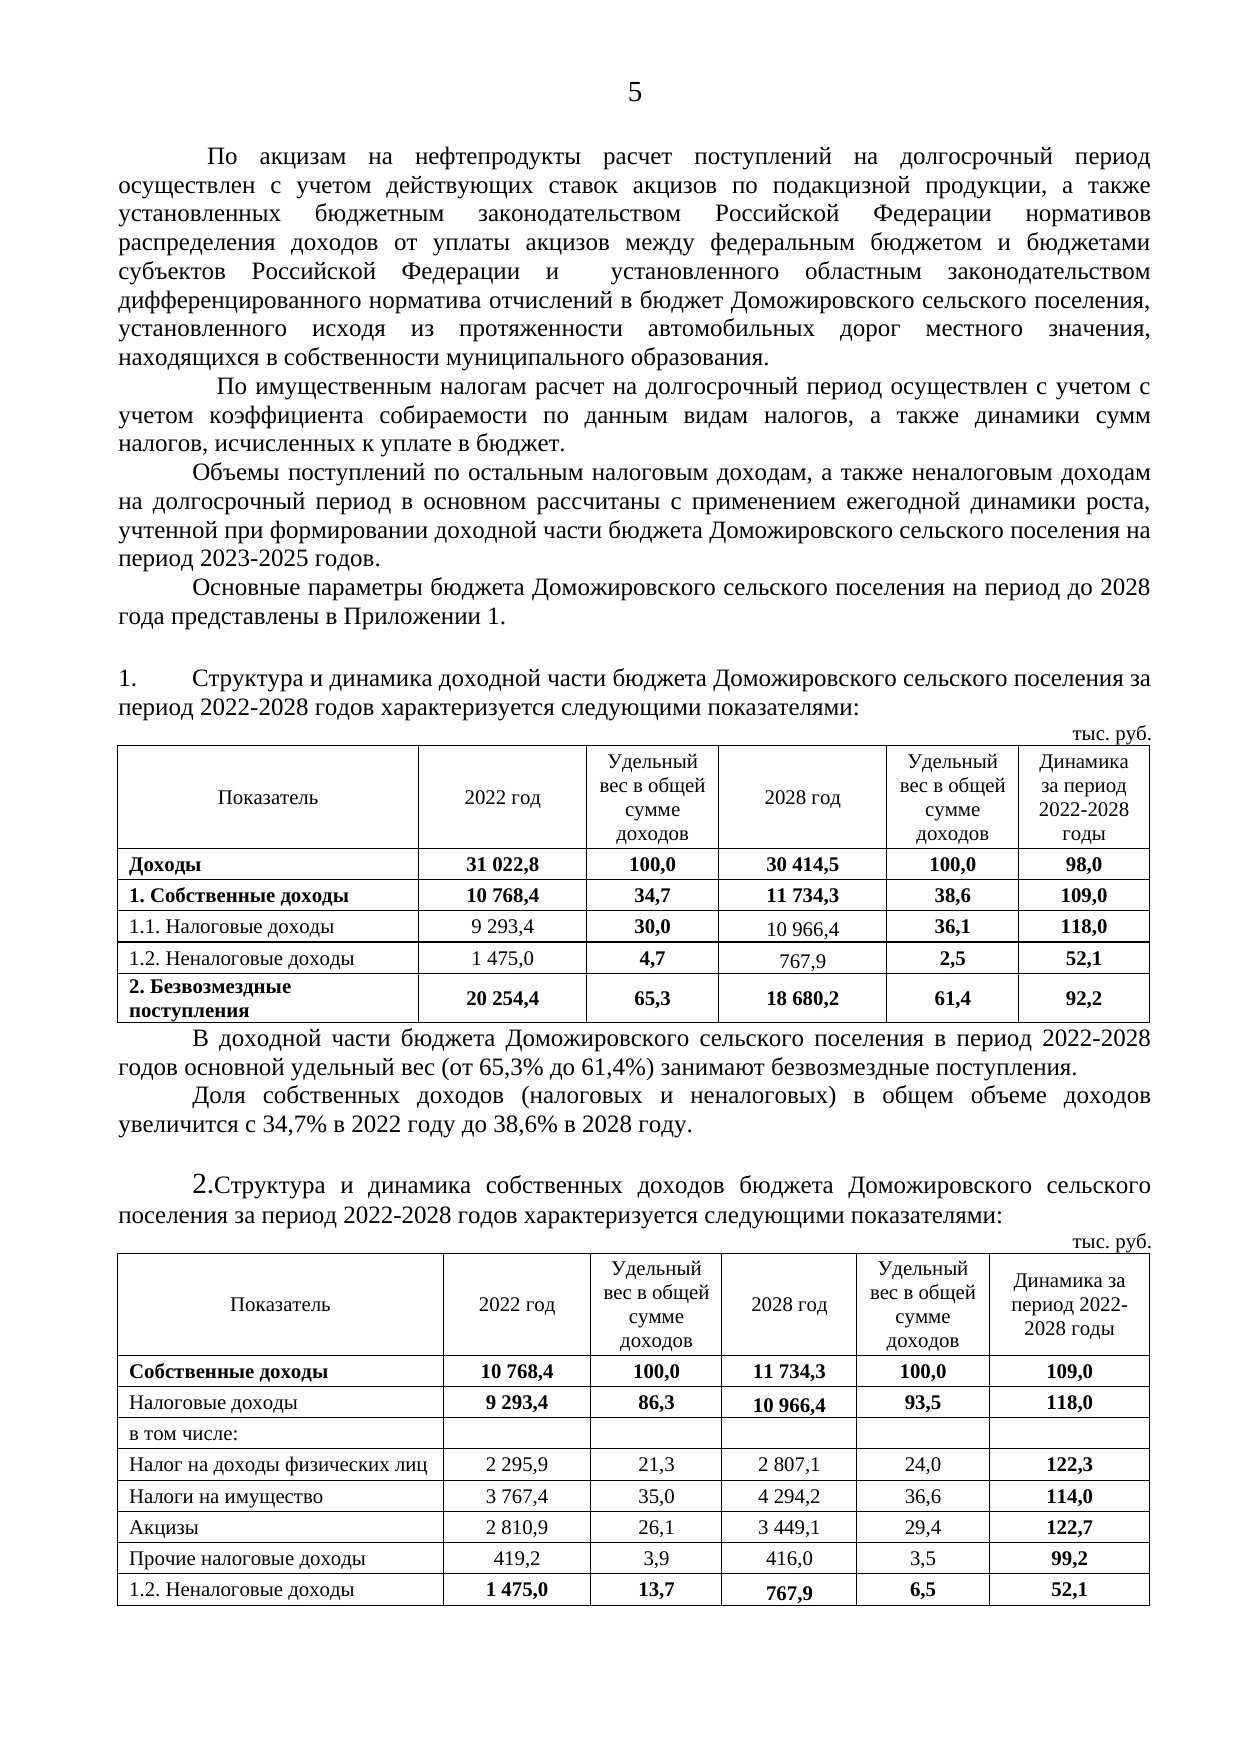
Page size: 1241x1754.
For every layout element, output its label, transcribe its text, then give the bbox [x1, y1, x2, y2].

list Структура и динамика доходной части бюджета Доможировского сельского поселения за период 2022-2028 годов характеризуется следующими показателями: [118, 663, 1152, 721]
table_cell Налоговые доходы [118, 1387, 443, 1417]
text Основные параметры бюджета Доможировского сельского поселения на период до 2028 года представлены в Приложении 1. [118, 572, 1152, 630]
table_cell 2. Безвозмездные поступления [118, 974, 418, 1022]
table_cell [591, 1418, 721, 1448]
table_cell 3,5 [857, 1543, 989, 1573]
table_cell 1 475,0 [419, 943, 586, 973]
table_cell 100,0 [587, 849, 718, 879]
text тыс. руб. [118, 1229, 1152, 1253]
table_cell 36,1 [887, 911, 1018, 941]
table_header Удельный вес в общей сумме доходов [887, 746, 1018, 848]
table_cell 109,0 [1019, 880, 1149, 910]
table_cell 99,2 [990, 1543, 1149, 1573]
table_header Динамика за период 2022-2028 годы [1019, 746, 1149, 848]
table_header Показатель [118, 1254, 443, 1354]
table_cell 122,7 [990, 1512, 1149, 1542]
table_cell 3 767,4 [444, 1481, 590, 1511]
table_header Удельный вес в общей сумме доходов [591, 1254, 721, 1354]
table_header Удельный вес в общей сумме доходов [587, 746, 718, 848]
text По имущественным налогам расчет на долгосрочный период осуществлен с учетом с учетом коэффициента собираемости по данным видам налогов, а также динамики сумм налогов, исчисленных к уплате в бюджет. [118, 371, 1152, 457]
table_cell 11 734,3 [722, 1356, 856, 1386]
table_cell 2,5 [887, 943, 1018, 973]
table_cell 1.2. Неналоговые доходы [118, 943, 418, 973]
table_cell 26,1 [591, 1512, 721, 1542]
table_cell 767,9 [722, 1574, 856, 1604]
table_cell 1.2. Неналоговые доходы [118, 1574, 443, 1604]
table_cell 100,0 [887, 849, 1018, 879]
table_cell 9 293,4 [444, 1387, 590, 1417]
table_cell Прочие налоговые доходы [118, 1543, 443, 1573]
table_cell 4 294,2 [722, 1481, 856, 1511]
table_cell 114,0 [990, 1481, 1149, 1511]
table_cell 419,2 [444, 1543, 590, 1573]
table_header Показатель [118, 746, 418, 848]
table_cell 118,0 [990, 1387, 1149, 1417]
table_cell 9 293,4 [419, 911, 586, 941]
table_header 2028 год [719, 746, 886, 848]
table_cell 416,0 [722, 1543, 856, 1573]
table_cell 11 734,3 [719, 880, 886, 910]
table_cell 10 768,4 [419, 880, 586, 910]
table_cell 10 966,4 [719, 911, 886, 941]
table_cell 2 810,9 [444, 1512, 590, 1542]
table_cell 21,3 [591, 1449, 721, 1479]
table_header 2022 год [419, 746, 586, 848]
table_cell 100,0 [857, 1356, 989, 1386]
table_cell 30,0 [587, 911, 718, 941]
table_cell Налог на доходы физических лиц [118, 1449, 443, 1479]
table_cell 100,0 [591, 1356, 721, 1386]
table_cell 36,6 [857, 1481, 989, 1511]
table_header Динамика за период 2022-2028 годы [990, 1254, 1149, 1354]
table_cell 65,3 [587, 974, 718, 1022]
table_cell в том числе: [118, 1418, 443, 1448]
table_cell Акцизы [118, 1512, 443, 1542]
table_cell 18 680,2 [719, 974, 886, 1022]
table_cell 2 295,9 [444, 1449, 590, 1479]
table_cell Налоги на имущество [118, 1481, 443, 1511]
table_cell 30 414,5 [719, 849, 886, 879]
table_cell 6,5 [857, 1574, 989, 1604]
text Доля собственных доходов (налоговых и неналоговых) в общем объеме доходов увеличится с 34,7% в 2022 году до 38,6% в 2028 году. [118, 1080, 1152, 1138]
table_cell 52,1 [1019, 943, 1149, 973]
table_cell Собственные доходы [118, 1356, 443, 1386]
table_cell 86,3 [591, 1387, 721, 1417]
table_cell [444, 1418, 590, 1448]
table_cell 13,7 [591, 1574, 721, 1604]
table_cell 3,9 [591, 1543, 721, 1573]
text Объемы поступлений по остальным налоговым доходам, а также неналоговым доходам на долгосрочный период в основном рассчитаны с применением ежегодной динамики роста, учтенной при формировании доходной части бюджета Доможировского сельского поселения на период 2023-2025 годов. [118, 457, 1152, 572]
text 2.Структура и динамика собственных доходов бюджета Доможировского сельского поселения за период 2022-2028 годов характеризуется следующими показателями: [118, 1167, 1152, 1229]
table_cell [857, 1418, 989, 1448]
text В доходной части бюджета Доможировского сельского поселения в период 2022-2028 годов основной удельный вес (от 65,3% до 61,4%) занимают безвозмездные поступления. [118, 1023, 1152, 1080]
table_cell 10 966,4 [722, 1387, 856, 1417]
table_header Удельный вес в общей сумме доходов [857, 1254, 989, 1354]
table_cell 38,6 [887, 880, 1018, 910]
table_cell 767,9 [719, 943, 886, 973]
table_cell 93,5 [857, 1387, 989, 1417]
table_cell 122,3 [990, 1449, 1149, 1479]
text тыс. руб. [118, 721, 1152, 745]
table_cell 118,0 [1019, 911, 1149, 941]
table_cell 3 449,1 [722, 1512, 856, 1542]
table_cell Доходы [118, 849, 418, 879]
table_header 2022 год [444, 1254, 590, 1354]
table_cell 20 254,4 [419, 974, 586, 1022]
table_cell 92,2 [1019, 974, 1149, 1022]
table_cell 35,0 [591, 1481, 721, 1511]
table_header 2028 год [722, 1254, 856, 1354]
table_cell 24,0 [857, 1449, 989, 1479]
table_cell 109,0 [990, 1356, 1149, 1386]
table_cell 10 768,4 [444, 1356, 590, 1386]
table_cell 1.1. Налоговые доходы [118, 911, 418, 941]
text По акцизам на нефтепродукты расчет поступлений на долгосрочный период осуществлен с учетом действующих ставок акцизов по подакцизной продукции, а также установленных бюджетным законодательством Российской Федерации нормативов распределения доходов от уплаты акцизов между федеральным бюджетом и бюджетами субъектов Российской Федерации и установленного областным законодательством дифференцированного норматива отчислений в бюджет Доможировского сельского поселения, установленного исходя из протяженности автомобильных дорог местного значения, находящихся в собственности муниципального образования. [118, 141, 1152, 371]
table_cell 61,4 [887, 974, 1018, 1022]
table_cell 34,7 [587, 880, 718, 910]
table_cell 4,7 [587, 943, 718, 973]
table_cell 52,1 [990, 1574, 1149, 1604]
table_cell [990, 1418, 1149, 1448]
table_cell 31 022,8 [419, 849, 586, 879]
table_cell 98,0 [1019, 849, 1149, 879]
table_cell 1. Собственные доходы [118, 880, 418, 910]
table_cell 2 807,1 [722, 1449, 856, 1479]
table_cell [722, 1418, 856, 1448]
table_cell 29,4 [857, 1512, 989, 1542]
table_cell 1 475,0 [444, 1574, 590, 1604]
